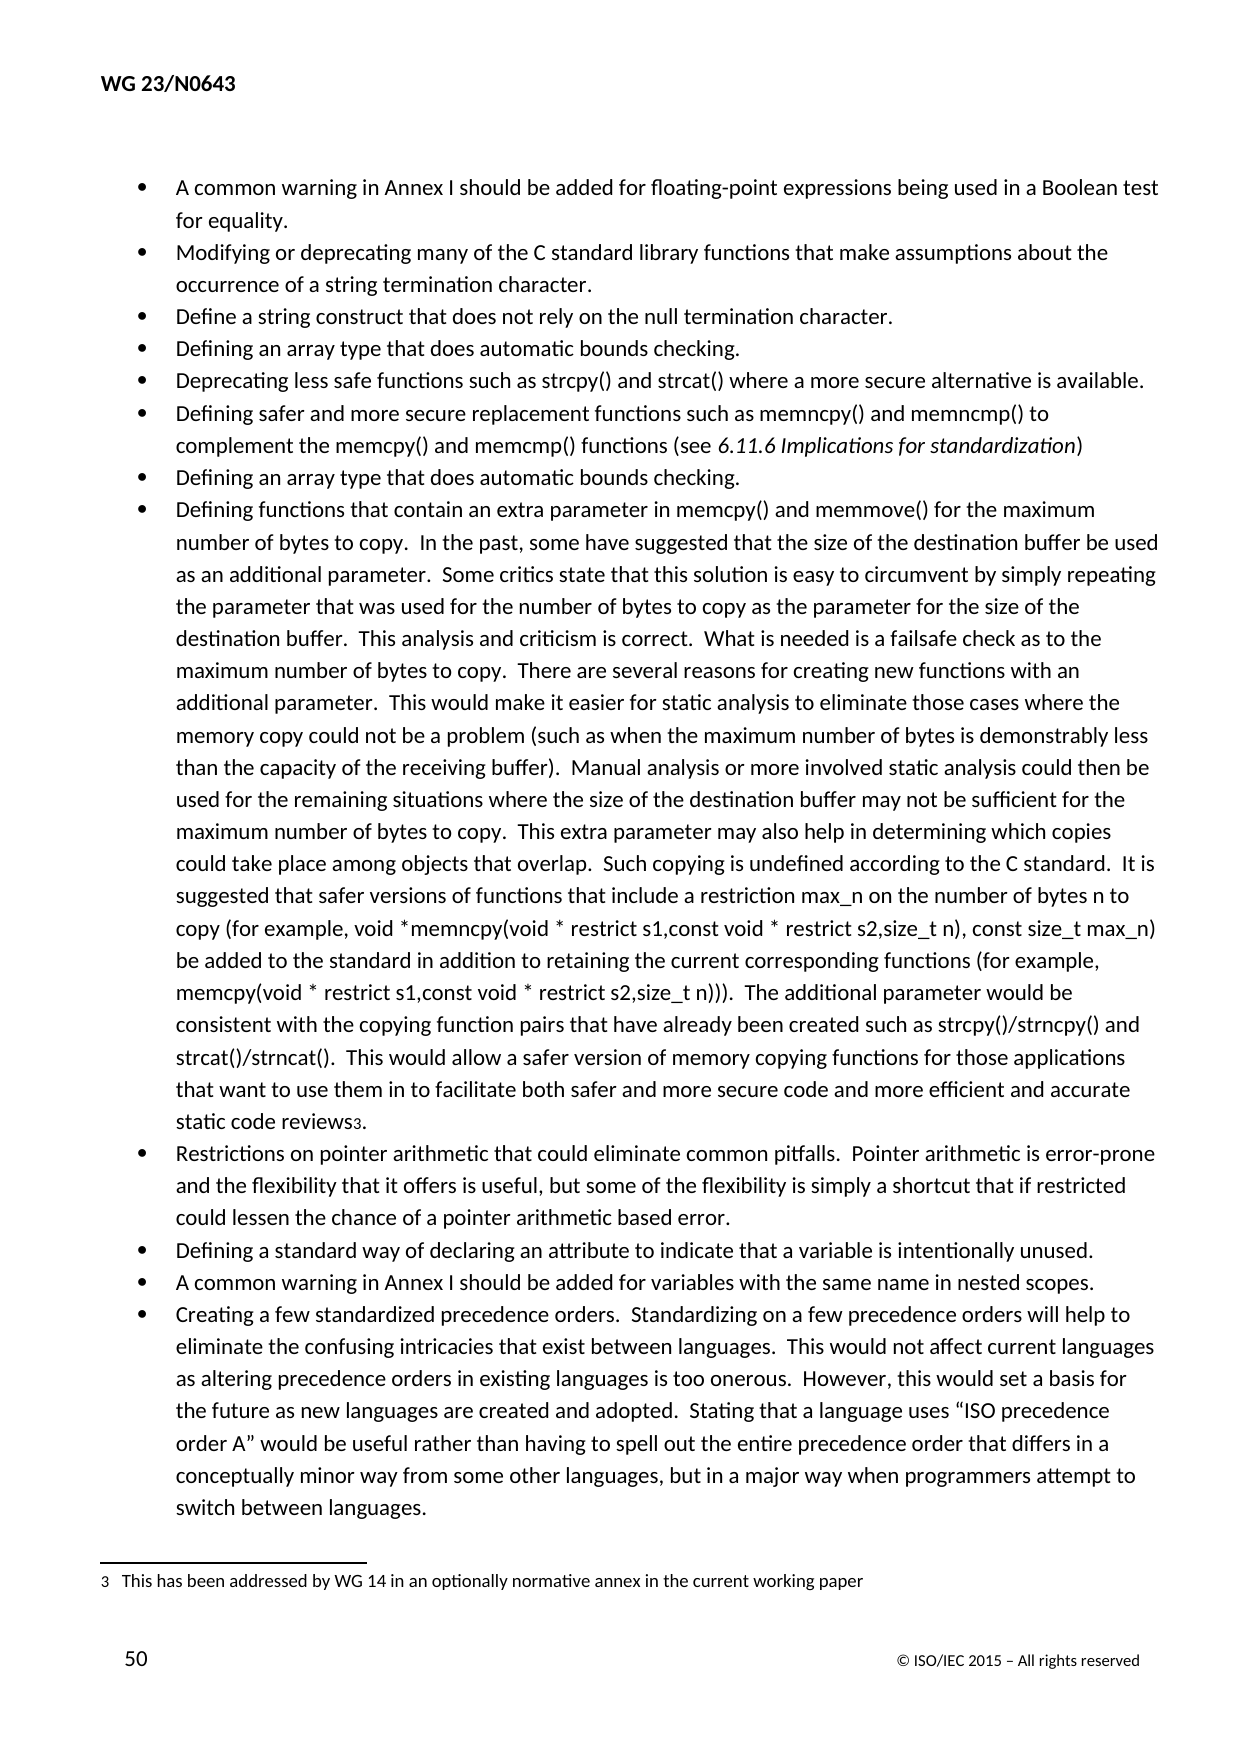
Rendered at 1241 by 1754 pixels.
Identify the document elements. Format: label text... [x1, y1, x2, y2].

list Defining a standard way of declaring an attribute to indicate that a variable is intentionally unused. [138, 1236, 1164, 1264]
list A common warning in Annex I should be added for variables with the same name in nested scopes. [138, 1268, 1164, 1296]
list A common warning in Annex I should be added for floating-point expressions being used in a Boolean test for equality. [138, 173, 1164, 234]
list Creating a few standardized precedence orders. Standardizing on a few precedence orders will help to eliminate the confusing intricacies that exist between languages. This would not affect current languages as altering precedence orders in existing languages is too onerous. However, this would set a basis for the future as new languages are created and adopted. Stating that a language uses “ISO precedence order A” would be useful rather than having to spell out the entire precedence order that differs in a conceptually minor way from some other languages, but in a major way when programmers attempt to switch between languages. [138, 1300, 1164, 1521]
list Defining an array type that does automatic bounds checking. [138, 463, 1164, 491]
list Defining functions that contain an extra parameter in memcpy() and memmove() for the maximum number of bytes to copy. In the past, some have suggested that the size of the destination buffer be used as an additional parameter. Some critics state that this solution is easy to circumvent by simply repeating the parameter that was used for the number of bytes to copy as the parameter for the size of the destination buffer. This analysis and criticism is correct. What is needed is a failsafe check as to the maximum number of bytes to copy. There are several reasons for creating new functions with an additional parameter. This would make it easier for static analysis to eliminate those cases where the memory copy could not be a problem (such as when the maximum number of bytes is demonstrably less than the capacity of the receiving buffer). Manual analysis or more involved static analysis could then be used for the remaining situations where the size of the destination buffer may not be sufficient for the maximum number of bytes to copy. This extra parameter may also help in determining which copies could take place among objects that overlap. Such copying is undefined according to the C standard. It is suggested that safer versions of functions that include a restriction max_n on the number of bytes n to copy (for example, void *memncpy(void * restrict s1,const void * restrict s2,size_t n), const size_t max_n) be added to the standard in addition to retaining the current corresponding functions (for example, memcpy(void * restrict s1,const void * restrict s2,size_t n))). The additional parameter would be consistent with the copying function pairs that have already been created such as strcpy()/strncpy() and strcat()/strncat(). This would allow a safer version of memory copying functions for those applications that want to use them in to facilitate both safer and more secure code and more efficient and accurate static code reviews. [138, 495, 1164, 1135]
list Modifying or deprecating many of the C standard library functions that make assumptions about the occurrence of a string termination character. [138, 238, 1164, 298]
list Defining safer and more secure replacement functions such as memncpy() and memncmp() to complement the memcpy() and memcmp() functions (see 6.11.6 Implications for standardization) [138, 399, 1164, 459]
list Define a string construct that does not rely on the null termination character. [138, 302, 1164, 330]
list Restrictions on pointer arithmetic that could eliminate common pitfalls. Pointer arithmetic is error-prone and the flexibility that it offers is useful, but some of the flexibility is simply a shortcut that if restricted could lessen the chance of a pointer arithmetic based error. [138, 1139, 1164, 1232]
list Deprecating less safe functions such as strcpy() and strcat() where a more secure alternative is available. [138, 367, 1164, 395]
list Defining an array type that does automatic bounds checking. [138, 334, 1164, 362]
